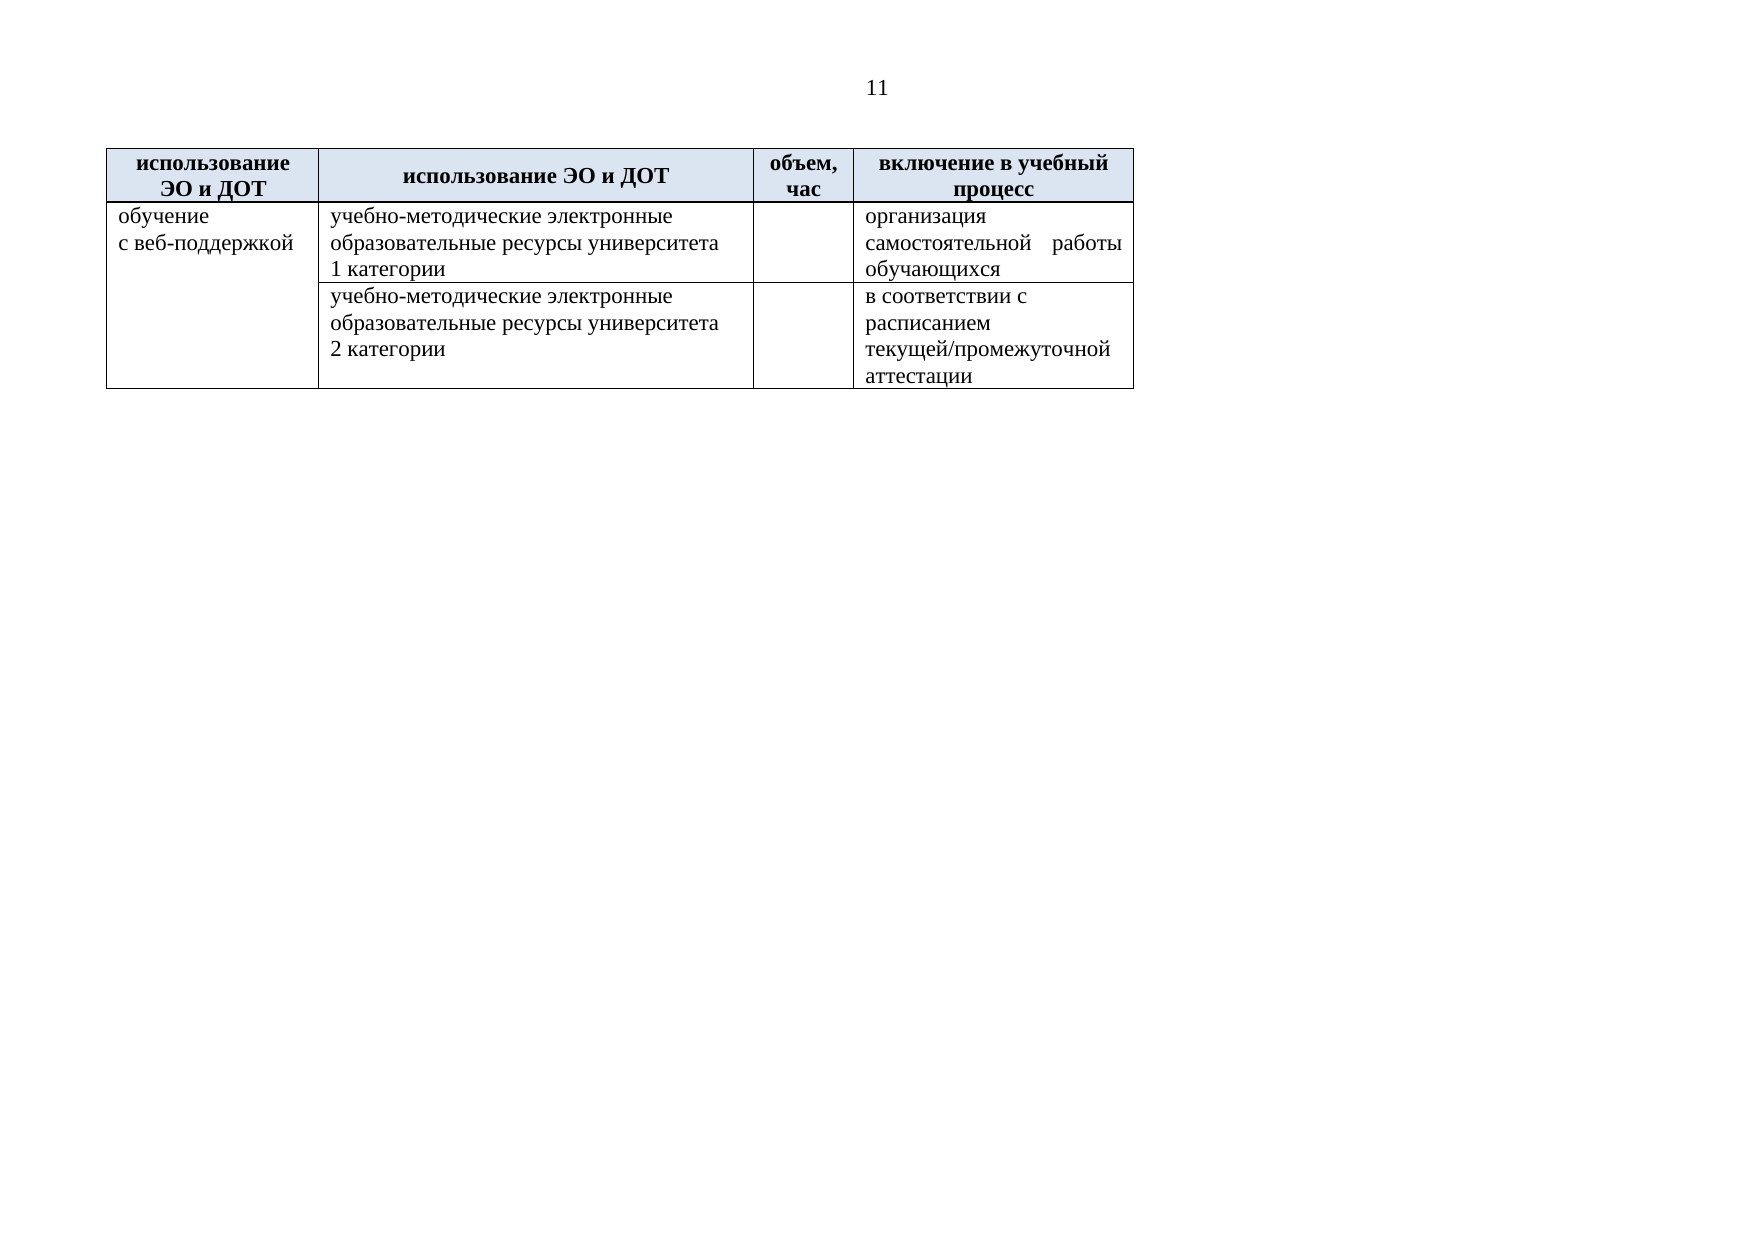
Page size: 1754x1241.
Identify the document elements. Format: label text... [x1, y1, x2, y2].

table_header включение в учебный процесс [854, 149, 1133, 201]
table_cell учебно-методические электронные образовательные ресурсы университета 1 категории [319, 203, 753, 282]
table_header использование ЭО и ДОТ [319, 149, 753, 201]
table_cell в соответствии с расписанием текущей/промежуточной аттестации [854, 283, 1133, 388]
table_cell обучение с веб-поддержкой [107, 203, 318, 388]
table_cell учебно-методические электронные образовательные ресурсы университета 2 категории [319, 283, 753, 388]
table_header использование ЭО и ДОТ [107, 149, 318, 201]
table_header объем, час [754, 149, 853, 201]
table_cell [754, 283, 853, 388]
table_cell [754, 203, 853, 282]
table_cell организация самостоятельной работы обучающихся [854, 203, 1133, 282]
